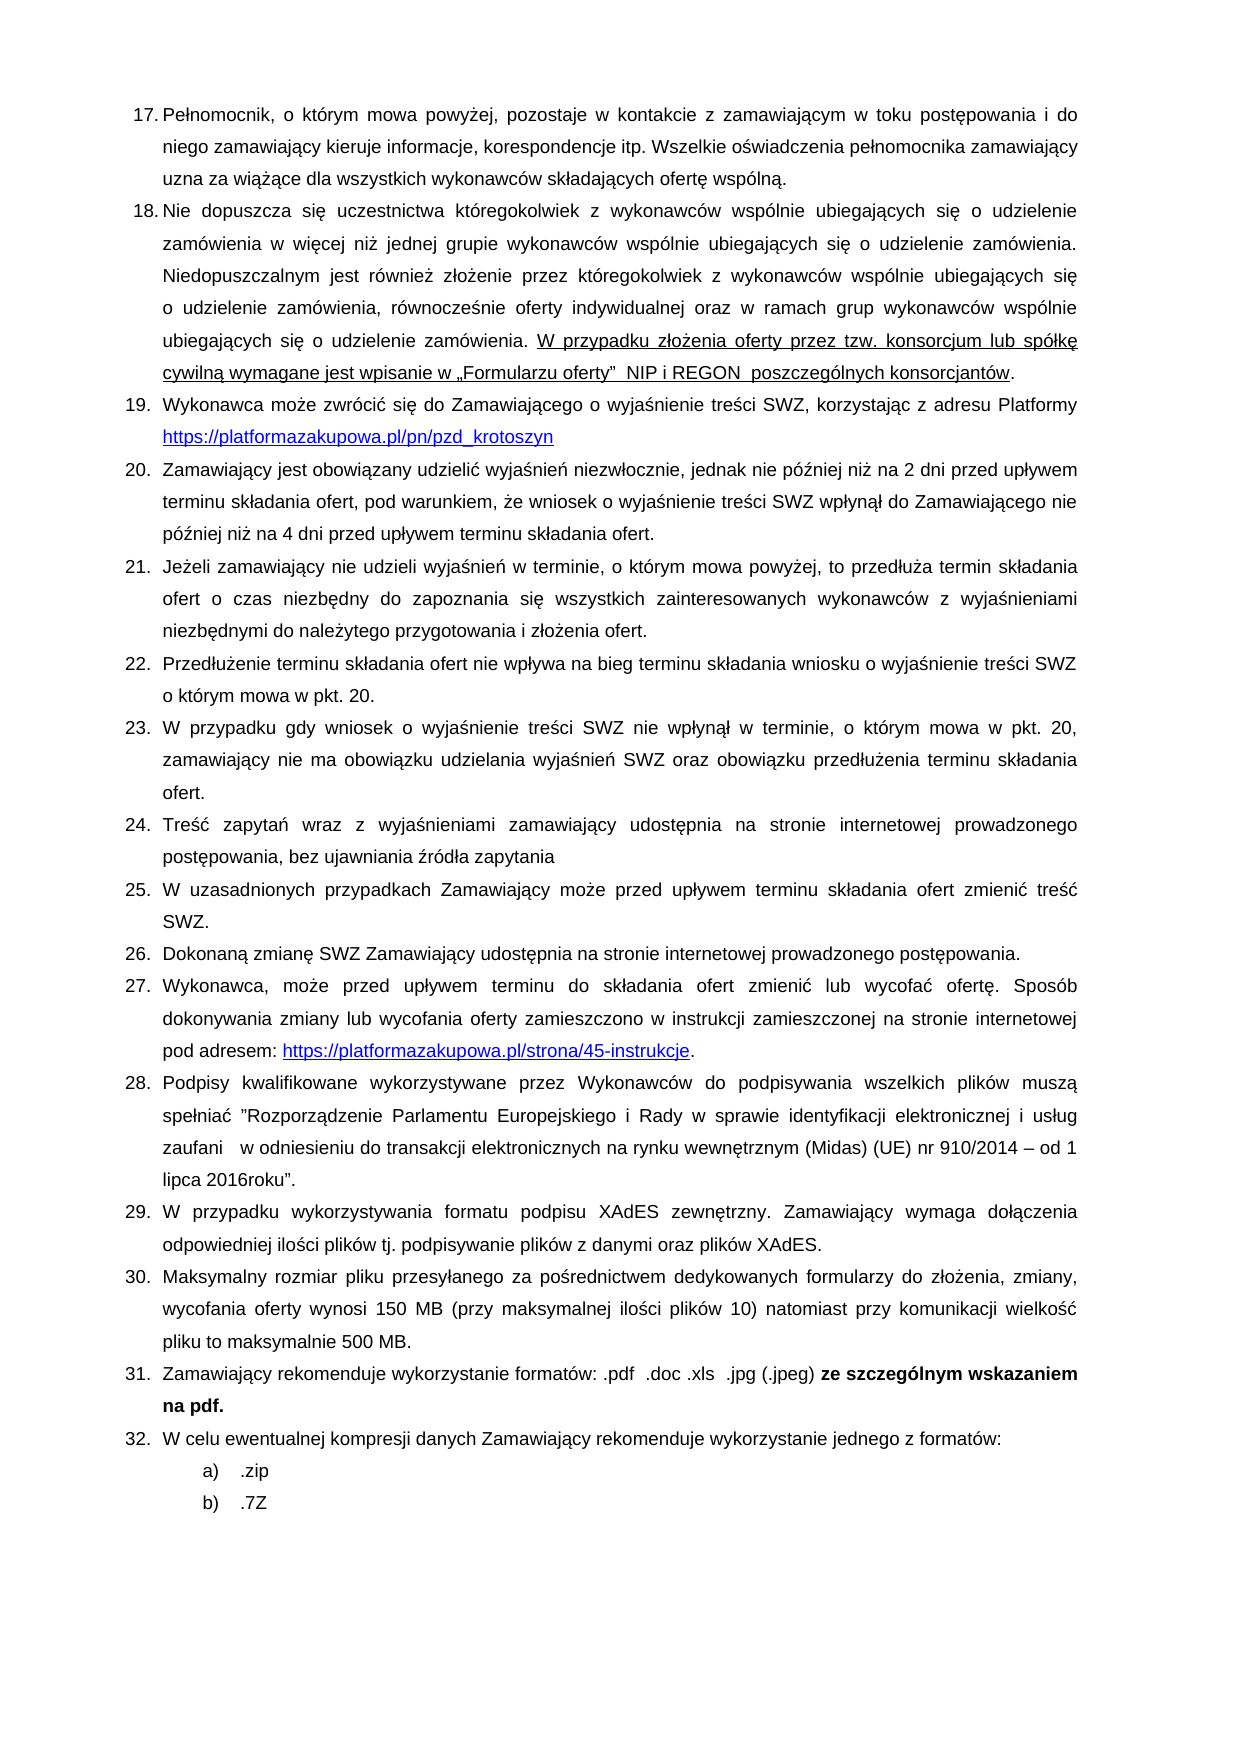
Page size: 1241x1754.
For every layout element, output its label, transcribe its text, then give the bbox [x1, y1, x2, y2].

list Wykonawca może zwrócić się do Zamawiającego o wyjaśnienie treści SWZ, korzystając z adresu Platformy https://platformazakupowa.pl/pn/pzd_krotoszyn [125, 394, 1078, 448]
list W uzasadnionych przypadkach Zamawiający może przed upływem terminu składania ofert zmienić treść SWZ. [125, 878, 1078, 932]
text 18. Nie dopuszcza się uczestnictwa któregokolwiek z wykonawców wspólnie ubiegających się o udzielenie zamówienia w więcej niż jednej grupie wykonawców wspólnie ubiegających się o udzielenie zamówienia. Niedopuszczalnym jest również złożenie przez któregokolwiek z wykonawców wspólnie ubiegających się o udzielenie zamówienia, równocześnie oferty indywidualnej oraz w ramach grup wykonawców wspólnie ubiegających się o udzielenie zamówienia. W przypadku złożenia oferty przez tzw. konsorcjum lub spółkę cywilną wymagane jest wpisanie w „Formularzu oferty” NIP i REGON poszczególnych konsorcjantów. [133, 200, 1078, 383]
list Zamawiający jest obowiązany udzielić wyjaśnień niezwłocznie, jednak nie później niż na 2 dni przed upływem terminu składania ofert, pod warunkiem, że wniosek o wyjaśnienie treści SWZ wpłynął do Zamawiającego nie później niż na 4 dni przed upływem terminu składania ofert. [125, 459, 1078, 545]
list W przypadku wykorzystywania formatu podpisu XAdES zewnętrzny. Zamawiający wymaga dołączenia odpowiedniej ilości plików tj. podpisywanie plików z danymi oraz plików XAdES. [125, 1201, 1078, 1255]
list .zip [202, 1460, 1078, 1481]
list W przypadku gdy wniosek o wyjaśnienie treści SWZ nie wpłynął w terminie, o którym mowa w pkt. 20, zamawiający nie ma obowiązku udzielania wyjaśnień SWZ oraz obowiązku przedłużenia terminu składania ofert. [125, 717, 1078, 803]
list .7Z [202, 1492, 1078, 1513]
list Treść zapytań wraz z wyjaśnieniami zamawiający udostępnia na stronie internetowej prowadzonego postępowania, bez ujawniania źródła zapytania [125, 814, 1078, 868]
list Przedłużenie terminu składania ofert nie wpływa na bieg terminu składania wniosku o wyjaśnienie treści SWZ o którym mowa w pkt. 20. [125, 652, 1078, 706]
list Zamawiający rekomenduje wykorzystanie formatów: .pdf .doc .xls .jpg (.jpeg) ze szczególnym wskazaniem na pdf. [125, 1363, 1078, 1417]
list Wykonawca, może przed upływem terminu do składania ofert zmienić lub wycofać ofertę. Sposób dokonywania zmiany lub wycofania oferty zamieszczono w instrukcji zamieszczonej na stronie internetowej pod adresem: https://platformazakupowa.pl/strona/45-instrukcje. [125, 975, 1078, 1061]
text 17. Pełnomocnik, o którym mowa powyżej, pozostaje w kontakcie z zamawiającym w toku postępowania i do niego zamawiający kieruje informacje, korespondencje itp. Wszelkie oświadczenia pełnomocnika zamawiający uzna za wiążące dla wszystkich wykonawców składających ofertę wspólną. [133, 103, 1078, 189]
list W celu ewentualnej kompresji danych Zamawiający rekomenduje wykorzystanie jednego z formatów: [125, 1427, 1078, 1449]
list Jeżeli zamawiający nie udzieli wyjaśnień w terminie, o którym mowa powyżej, to przedłuża termin składania ofert o czas niezbędny do zapoznania się wszystkich zainteresowanych wykonawców z wyjaśnieniami niezbędnymi do należytego przygotowania i złożenia ofert. [125, 556, 1078, 642]
list Maksymalny rozmiar pliku przesyłanego za pośrednictwem dedykowanych formularzy do złożenia, zmiany, wycofania oferty wynosi 150 MB (przy maksymalnej ilości plików 10) natomiast przy komunikacji wielkość pliku to maksymalnie 500 MB. [125, 1266, 1078, 1352]
list Podpisy kwalifikowane wykorzystywane przez Wykonawców do podpisywania wszelkich plików muszą spełniać ”Rozporządzenie Parlamentu Europejskiego i Rady w sprawie identyfikacji elektronicznej i usług zaufani w odniesieniu do transakcji elektronicznych na rynku wewnętrznym (Midas) (UE) nr 910/2014 – od 1 lipca 2016roku”. [125, 1072, 1078, 1191]
list Dokonaną zmianę SWZ Zamawiający udostępnia na stronie internetowej prowadzonego postępowania. [125, 943, 1078, 964]
